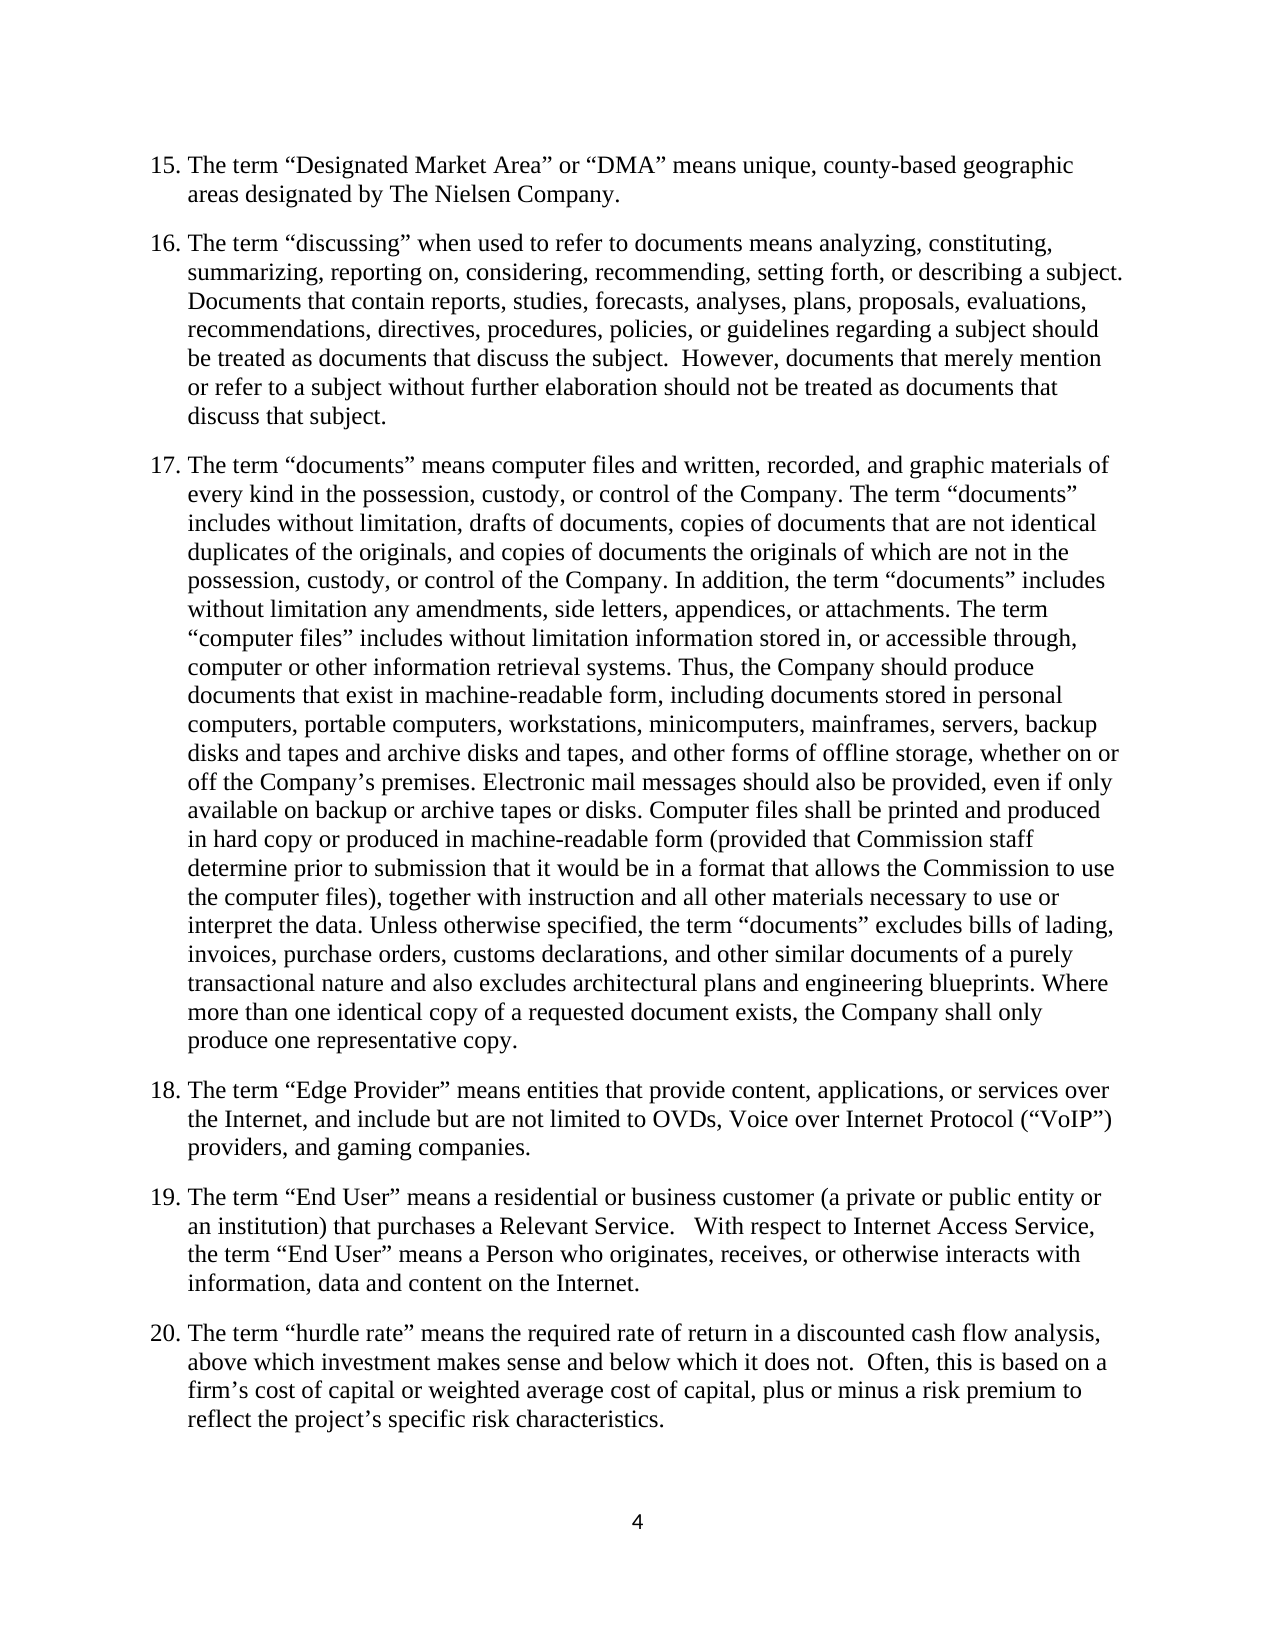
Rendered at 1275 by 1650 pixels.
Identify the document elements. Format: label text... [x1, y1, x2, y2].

list The term “Designated Market Area” or “DMA” means unique, county-based geographic areas designated by The Nielsen Company. [150, 150, 1125, 207]
list The term “documents” means computer files and written, recorded, and graphic materials of every kind in the possession, custody, or control of the Company. The term “documents” includes without limitation, drafts of documents, copies of documents that are not identical duplicates of the originals, and copies of documents the originals of which are not in the possession, custody, or control of the Company. In addition, the term “documents” includes without limitation any amendments, side letters, appendices, or attachments. The term “computer files” includes without limitation information stored in, or accessible through, computer or other information retrieval systems. Thus, the Company should produce documents that exist in machine-readable form, including documents stored in personal computers, portable computers, workstations, minicomputers, mainframes, servers, backup disks and tapes and archive disks and tapes, and other forms of offline storage, whether on or off the Company’s premises. Electronic mail messages should also be provided, even if only available on backup or archive tapes or disks. Computer files shall be printed and produced in hard copy or produced in machine-readable form (provided that Commission staff determine prior to submission that it would be in a format that allows the Commission to use the computer files), together with instruction and all other materials necessary to use or interpret the data. Unless otherwise specified, the term “documents” excludes bills of lading, invoices, purchase orders, customs declarations, and other similar documents of a purely transactional nature and also excludes architectural plans and engineering blueprints. Where more than one identical copy of a requested document exists, the Company shall only produce one representative copy. [150, 450, 1125, 1054]
list The term “End User” means a residential or business customer (a private or public entity or an institution) that purchases a Relevant Service. With respect to Internet Access Service, the term “End User” means a Person who originates, receives, or otherwise interacts with information, data and content on the Internet. [150, 1182, 1125, 1297]
list The term “hurdle rate” means the required rate of return in a discounted cash flow analysis, above which investment makes sense and below which it does not. Often, this is based on a firm’s cost of capital or weighted average cost of capital, plus or minus a risk premium to reflect the project’s specific risk characteristics. [150, 1318, 1125, 1433]
list The term “discussing” when used to refer to documents means analyzing, constituting, summarizing, reporting on, considering, recommending, setting forth, or describing a subject. Documents that contain reports, studies, forecasts, analyses, plans, proposals, evaluations, recommendations, directives, procedures, policies, or guidelines regarding a subject should be treated as documents that discuss the subject. However, documents that merely mention or refer to a subject without further elaboration should not be treated as documents that discuss that subject. [150, 228, 1125, 429]
list The term “Edge Provider” means entities that provide content, applications, or services over the Internet, and include but are not limited to OVDs, Voice over Internet Protocol (“VoIP”) providers, and gaming companies. [150, 1075, 1125, 1161]
